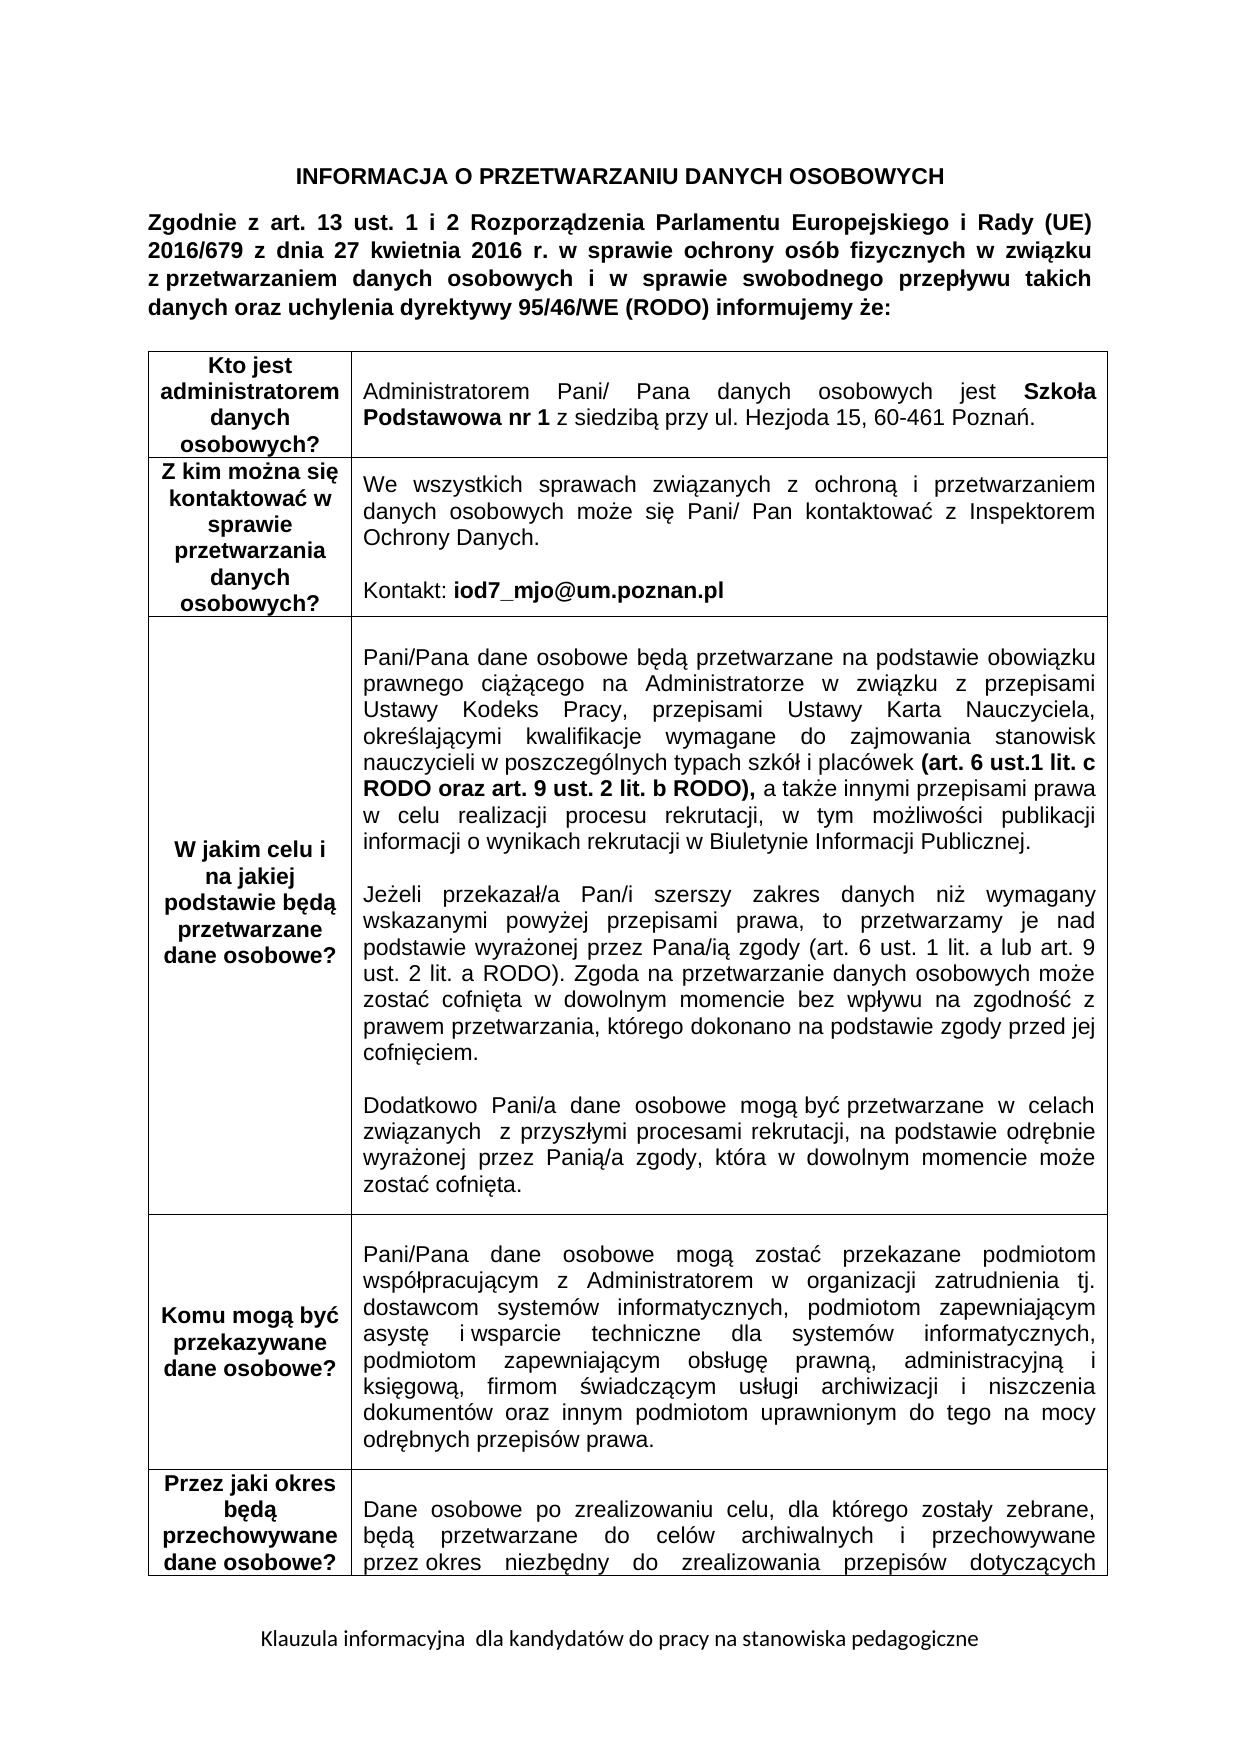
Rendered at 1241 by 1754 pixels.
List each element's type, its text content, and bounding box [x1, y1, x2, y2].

table_cell Pani/Pana dane osobowe będą przetwarzane na podstawie obowiązku prawnego ciążącego na Administratorze w związku z przepisami Ustawy Kodeks Pracy, przepisami Ustawy Karta Nauczyciela, określającymi kwalifikacje wymagane do zajmowania stanowisk nauczycieli w poszczególnych typach szkół i placówek (art. 6 ust.1 lit. c RODO oraz art. 9 ust. 2 lit. b RODO), a także innymi przepisami prawa w celu realizacji procesu rekrutacji, w tym możliwości publikacji informacji o wynikach rekrutacji w Biuletynie Informacji Publicznej. Jeżeli przekazał/a Pan/i szerszy zakres danych niż wymagany wskazanymi powyżej przepisami prawa, to przetwarzamy je nad podstawie wyrażonej przez Pana/ią zgody (art. 6 ust. 1 lit. a lub art. 9 ust. 2 lit. a RODO). Zgoda na przetwarzanie danych osobowych może zostać cofnięta w dowolnym momencie bez wpływu na zgodność z prawem przetwarzania, którego dokonano na podstawie zgody przed jej cofnięciem. Dodatkowo Pani/a dane osobowe mogą być przetwarzane w celach związanych z przyszłymi procesami rekrutacji, na podstawie odrębnie wyrażonej przez Panią/a zgody, która w dowolnym momencie może zostać cofnięta. [352, 617, 1107, 1214]
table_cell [352, 1470, 1107, 1575]
table_header Kto jest administratorem danych osobowych? [149, 352, 351, 457]
table_cell W jakim celu i na jakiej podstawie będą przetwarzane dane osobowe? [149, 617, 351, 1214]
table_cell We wszystkich sprawach związanych z ochroną i przetwarzaniem danych osobowych może się Pani/ Pan kontaktować z Inspektorem Ochrony Danych. Kontakt: iod7_mjo@um.poznan.pl [352, 458, 1107, 616]
table_cell Pani/Pana dane osobowe mogą zostać przekazane podmiotom współpracującym z Administratorem w organizacji zatrudnienia tj. dostawcom systemów informatycznych, podmiotom zapewniającym asystę i wsparcie techniczne dla systemów informatycznych, podmiotom zapewniającym obsługę prawną, administracyjną i księgową, firmom świadczącym usługi archiwizacji i niszczenia dokumentów oraz innym podmiotom uprawnionym do tego na mocy odrębnych przepisów prawa. [352, 1215, 1107, 1469]
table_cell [149, 1470, 351, 1575]
text INFORMACJA O PRZETWARZANIU DANYCH OSOBOWYCH [148, 163, 1093, 190]
table_header Administratorem Pani/ Pana danych osobowych jest Szkoła Podstawowa nr 1 z siedzibą przy ul. Hezjoda 15, 60-461 Poznań. [352, 352, 1107, 457]
table_cell Z kim można się kontaktować w sprawie przetwarzania danych osobowych? [149, 458, 351, 616]
text Zgodnie z art. 13 ust. 1 i 2 Rozporządzenia Parlamentu Europejskiego i Rady (UE) 2016/679 z dnia 27 kwietnia 2016 r. w sprawie ochrony osób fizycznych w związku z przetwarzaniem danych osobowych i w sprawie swobodnego przepływu takich danych oraz uchylenia dyrektywy 95/46/WE (RODO) informujemy że: [148, 208, 1093, 320]
table_cell Komu mogą być przekazywane dane osobowe? [149, 1215, 351, 1469]
